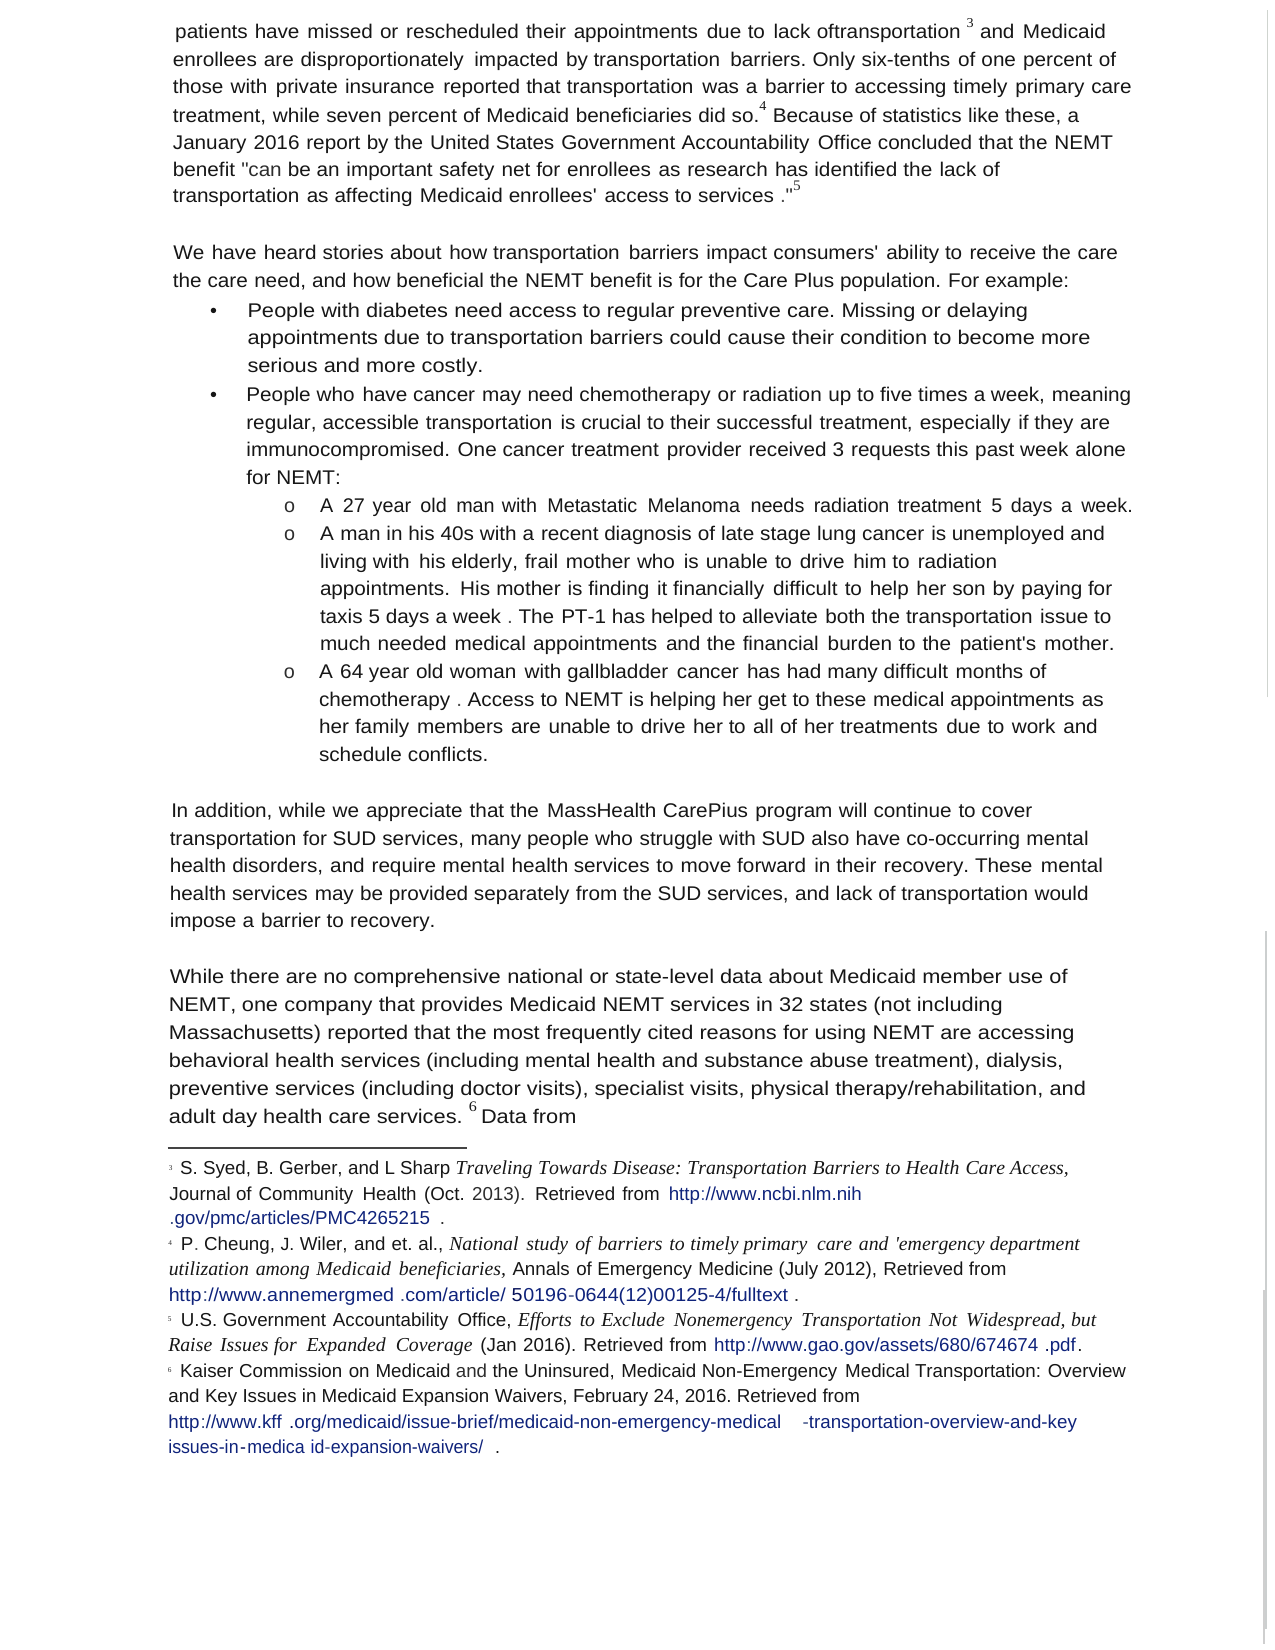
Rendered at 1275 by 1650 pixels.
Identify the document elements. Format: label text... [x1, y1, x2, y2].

list A 64 year old woman with gallbladder cancer has had many difficult months of chemotherapy . Access to NEMT is helping her get to these medical appointments as her family members are unable to drive her to all of her treatments due to work and schedule conflicts. [283, 660, 1137, 765]
text In addition, while we appreciate that the MassHealth CarePius program will continue to cover transportation for SUD services, many people who struggle with SUD also have co-occurring mental health disorders, and require mental health services to move forward in their recovery. These mental health services may be provided separately from the SUD services, and lack of transportation would impose a barrier to recovery. [169, 799, 1110, 932]
list U.S. Government Accountability Office, Efforts to Exclude Nonemergency Transportation Not Widespread, but Raise Issues for Expanded Coverage (Jan 2016). Retrieved from http://www.gao.gov/assets/680/674674 .pdf. [168, 1306, 1104, 1357]
text patients have missed or rescheduled their appointments due to lack oftransportation 3 and Medicaid enrollees are disproportionately impacted by transportation barriers. Only six-tenths of one percent of those with private insurance reported that transportation was a barrier to accessing timely primary care treatment, while seven percent of Medicaid beneficiaries did so.4 Because of statistics like these, a January 2016 report by the United States Government Accountability Office concluded that the NEMT benefit "can be an important safety net for enrollees as research has identified the lack of [173, 14, 1150, 180]
list People who have cancer may need chemotherapy or radiation up to five times a week, meaning regular, accessible transportation is crucial to their successful treatment, especially if they are immunocompromised. One cancer treatment provider received 3 requests this past week alone for NEMT: [210, 383, 1137, 488]
list A 27 year old man with Metastatic Melanoma needs radiation treatment 5 days a week. [284, 494, 1150, 517]
text We have heard stories about how transportation barriers impact consumers' ability to receive the care the care need, and how beneficial the NEMT benefit is for the Care Plus population. For example: [173, 241, 1144, 292]
text While there are no comprehensive national or state-level data about Medicaid member use of NEMT, one company that provides Medicaid NEMT services in 32 states (not including Massachusetts) reported that the most frequently cited reasons for using NEMT are accessing behavioral health services (including mental health and substance abuse treatment), dialysis, preventive services (including doctor visits), specialist visits, physical therapy/rehabilitation, and adult day health care services. 6 Data from [168, 962, 1137, 1129]
text issues-in-medica id-expansion-waivers/ . [168, 1436, 1150, 1457]
text transportation as affecting Medicaid enrollees' access to services ."5 [173, 180, 1150, 208]
list Kaiser Commission on Medicaid and the Uninsured, Medicaid Non-Emergency Medical Transportation: Overview and Key Issues in Medicaid Expansion Waivers, February 24, 2016. Retrieved from [168, 1357, 1129, 1408]
list P. Cheung, J. Wiler, and et. al., National study of barriers to timely primary care and 'emergency department [168, 1232, 1150, 1254]
text http://www.kff .org/medicaid/issue-brief/medicaid-non-emergency-medical -transportation-overview-and-key ­ [168, 1410, 1150, 1432]
list S. Syed, B. Gerber, and L Sharp Traveling Towards Disease: Transportation Barriers to Health Care Access, Journal of Community Health (Oct. 2013). Retrieved from http://www.ncbi.nlm.nih .gov/pmc/articles/PMC4265215 . [168, 1156, 1126, 1229]
text http://www.annemergmed .com/article/ 50196-0644(12)00125-4/fulltext . [168, 1283, 1150, 1305]
list A man in his 40s with a recent diagnosis of late stage lung cancer is unemployed and living with his elderly, frail mother who is unable to drive him to radiation appointments. His mother is finding it financially difficult to help her son by paying for taxis 5 days a week . The PT-1 has helped to alleviate both the transportation issue to much needed medical appointments and the financial burden to the patient's mother. [284, 522, 1122, 655]
list People with diabetes need access to regular preventive care. Missing or delaying appointments due to transportation barriers could cause their condition to become more serious and more costly. [210, 299, 1129, 377]
text utilization among Medicaid beneficiaries, Annals of Emergency Medicine (July 2012), Retrieved from [168, 1257, 1150, 1280]
